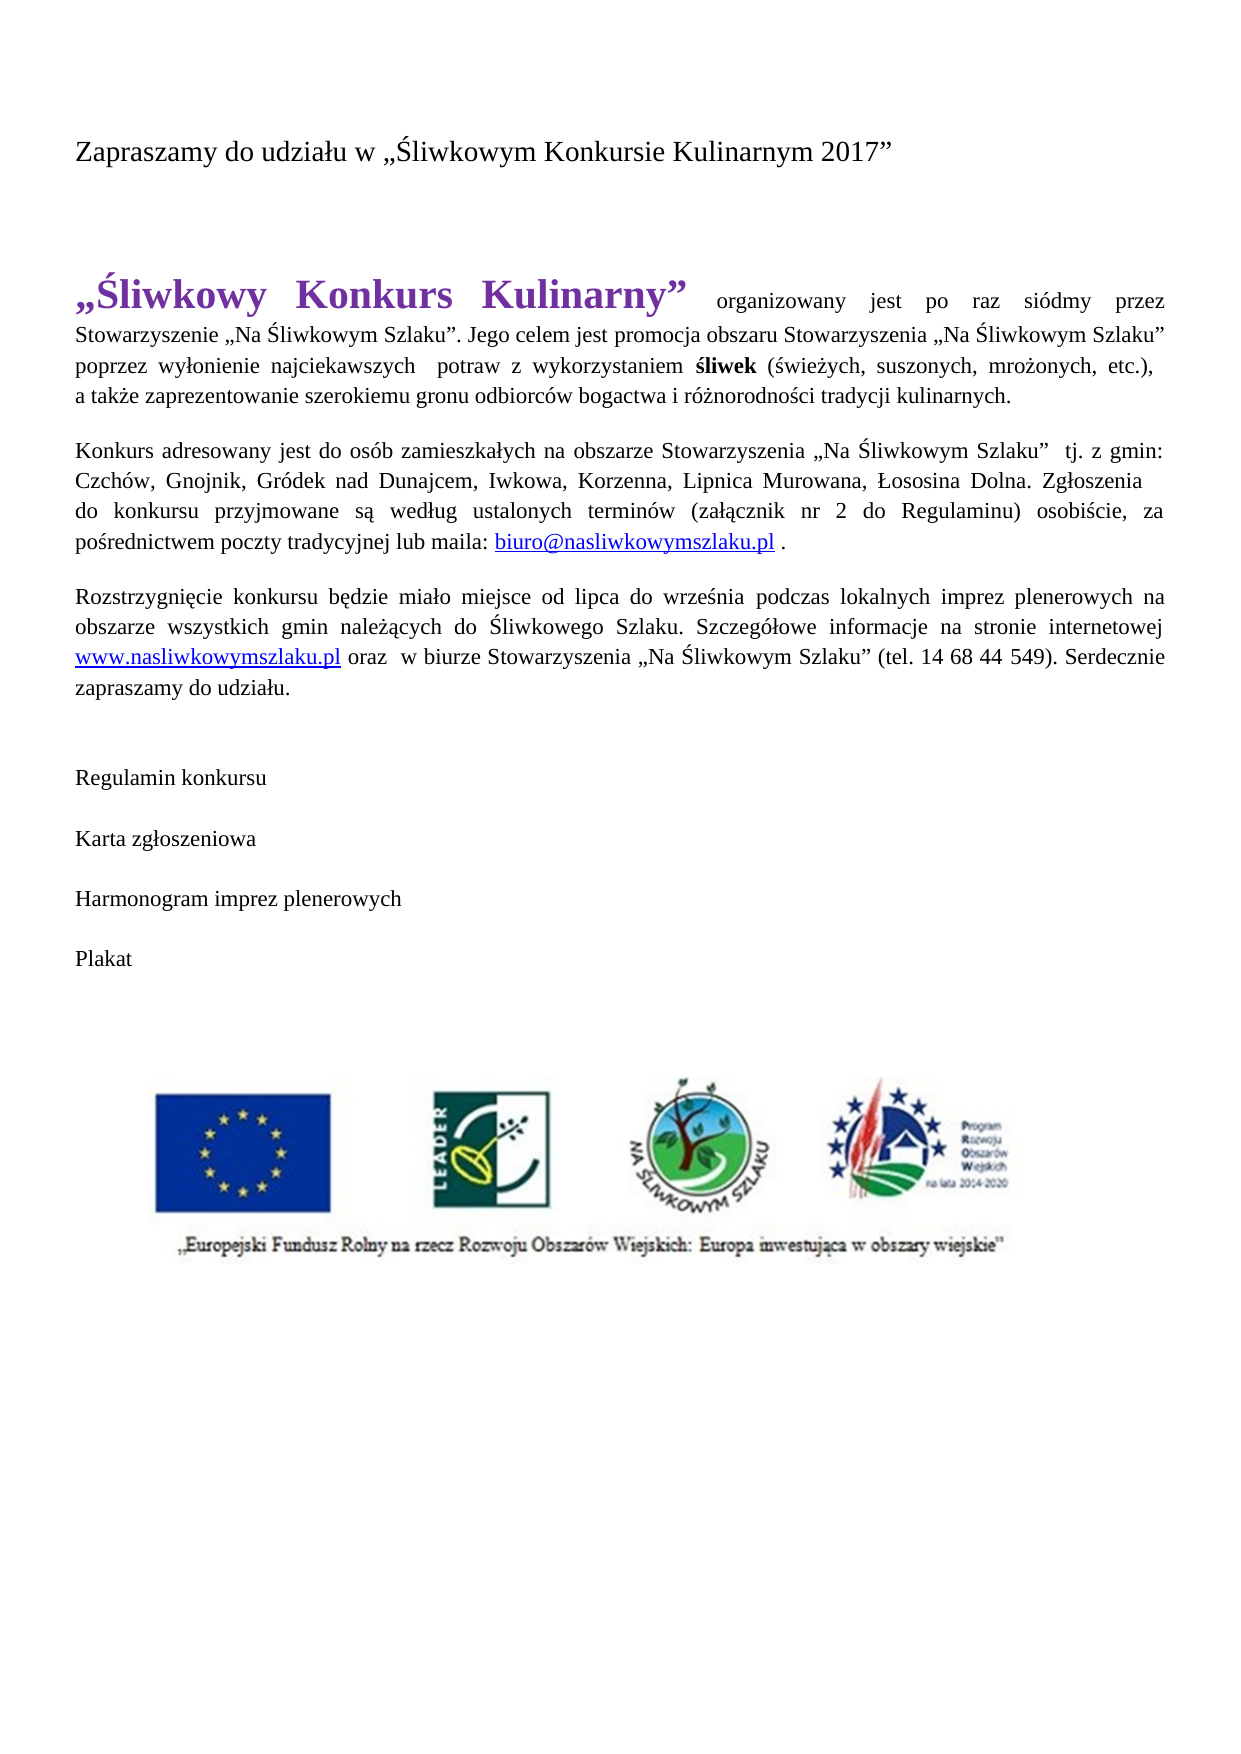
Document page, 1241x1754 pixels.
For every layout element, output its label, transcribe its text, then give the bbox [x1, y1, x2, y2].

text Zapraszamy do udziału w „Śliwkowym Konkursie Kulinarnym 2017” [75, 134, 1165, 168]
text Plakat [75, 945, 1165, 972]
text Rozstrzygnięcie konkursu będzie miało miejsce od lipca do września podczas lokalnych imprez plenerowych na obszarze wszystkich gmin należących do Śliwkowego Szlaku. Szczegółowe informacje na stronie internetowej www.nasliwkowymszlaku.pl oraz w biurze Stowarzyszenia „Na Śliwkowym Szlaku” (tel. 14 68 44 549). Serdecznie zapraszamy do udziału. [75, 583, 1165, 700]
picture [148, 1077, 1025, 1264]
text Karta zgłoszeniowa [75, 824, 1165, 851]
text Regulamin konkursu [75, 764, 1165, 791]
text Harmonogram imprez plenerowych [75, 885, 1165, 911]
text Konkurs adresowany jest do osób zamieszkałych na obszarze Stowarzyszenia „Na Śliwkowym Szlaku” tj. z gmin: Czchów, Gnojnik, Gródek nad Dunajcem, Iwkowa, Korzenna, Lipnica Murowana, Łososina Dolna. Zgłoszenia do konkursu przyjmowane są według ustalonych terminów (załącznik nr 2 do Regulaminu) osobiście, za pośrednictwem poczty tradycyjnej lub maila: biuro@nasliwkowymszlaku.pl . [75, 437, 1165, 554]
text „Śliwkowy Konkurs Kulinarny” organizowany jest po raz siódmy przez Stowarzyszenie „Na Śliwkowym Szlaku”. Jego celem jest promocja obszaru Stowarzyszenia „Na Śliwkowym Szlaku” poprzez wyłonienie najciekawszych potraw z wykorzystaniem śliwek (świeżych, suszonych, mrożonych, etc.), a także zaprezentowanie szerokiemu gronu odbiorców bogactwa i różnorodności tradycji kulinarnych. [75, 270, 1165, 408]
